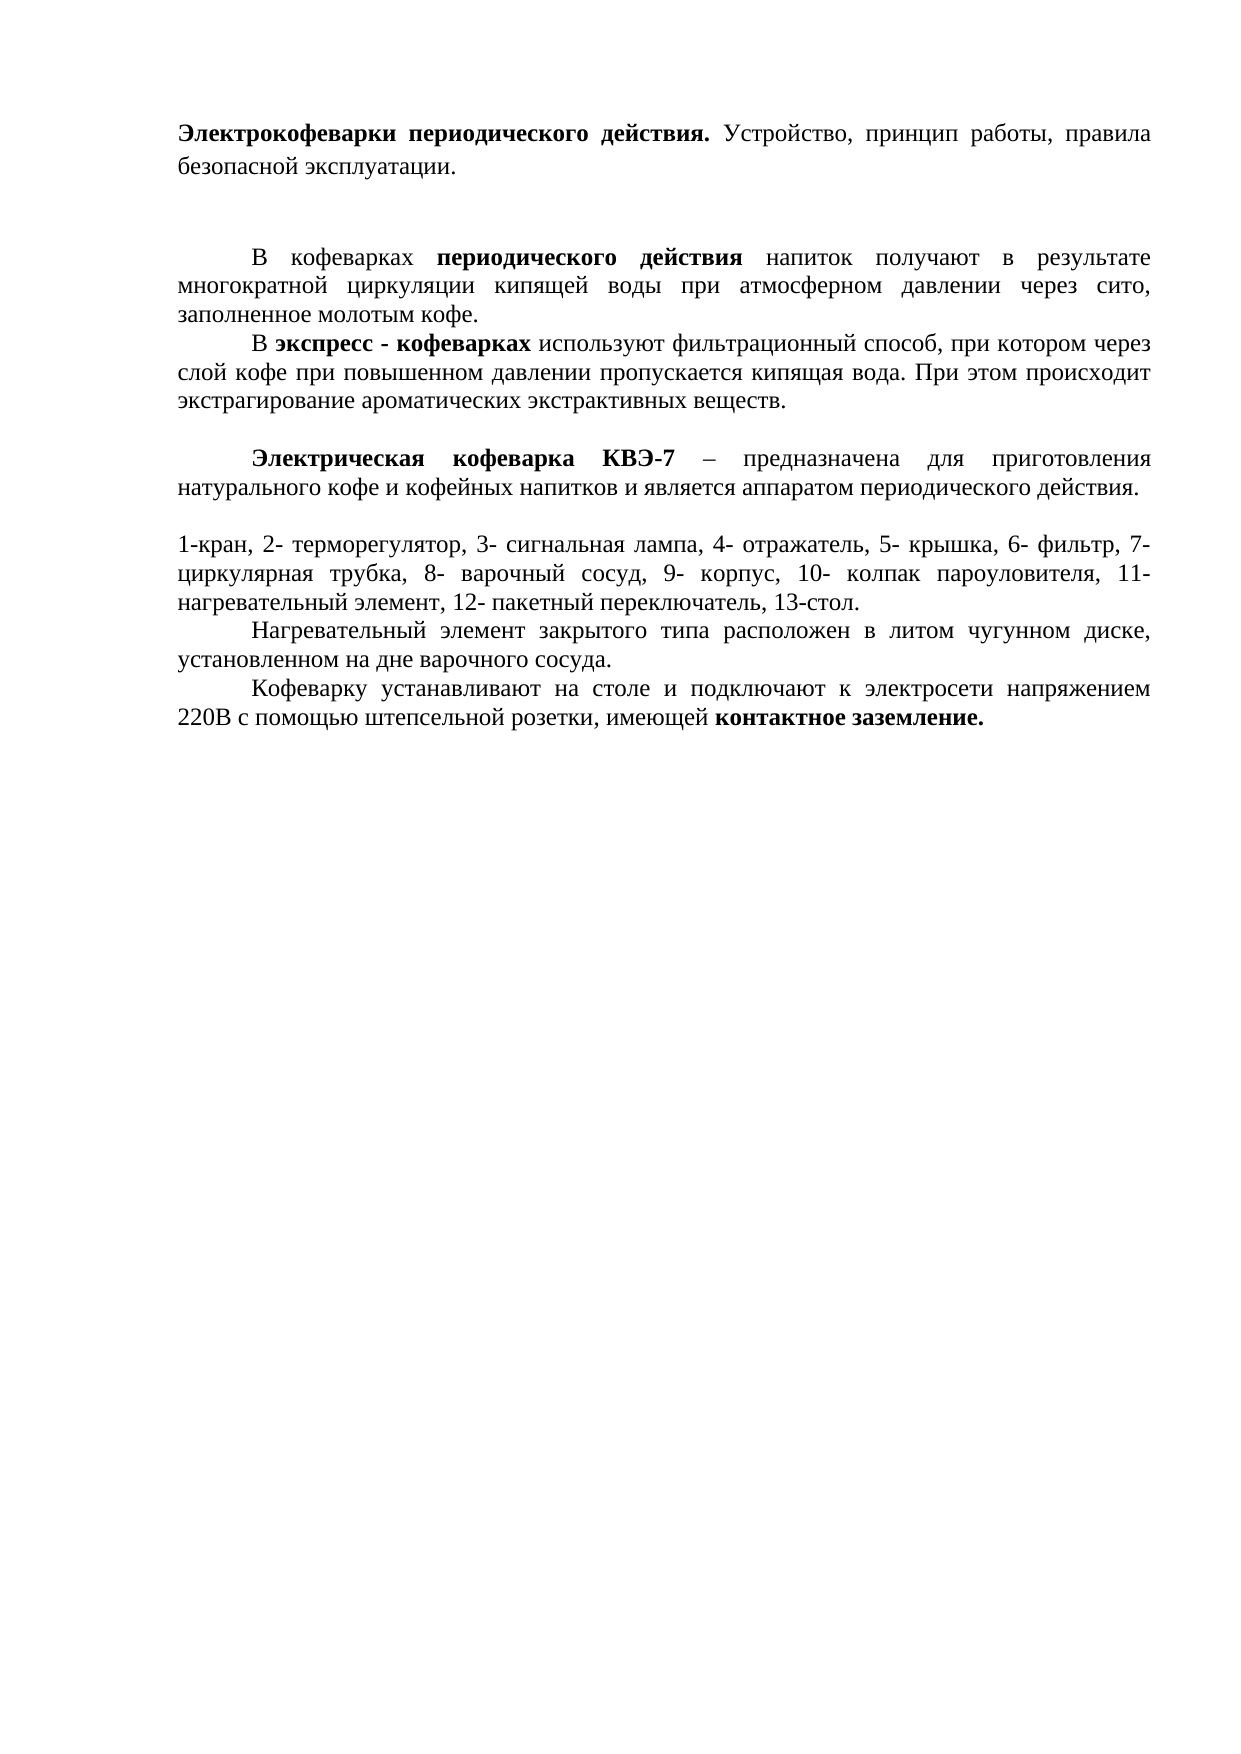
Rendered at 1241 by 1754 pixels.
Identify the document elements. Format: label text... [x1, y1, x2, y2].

text Электрокофеварки периодического действия. Устройство, принцип работы, правила безопасной эксплуатации. [177, 118, 1152, 180]
text Нагревательный элемент закрытого типа расположен в литом чугунном диске, установленном на дне варочного сосуда. [177, 615, 1152, 673]
text В кофеварках периодического действия напиток получают в результате многократной циркуляции кипящей воды при атмосферном давлении через сито, заполненное молотым кофе. [177, 242, 1152, 328]
text Кофеварку устанавливают на столе и подключают к электросети напряжением 220В с помощью штепсельной розетки, имеющей контактное заземление. [177, 673, 1152, 730]
text Электрическая кофеварка КВЭ-7 – предназначена для приготовления натурального кофе и кофейных напитков и является аппаратом периодического действия. [177, 443, 1152, 500]
text В экспресс - кофеварках используют фильтрационный способ, при котором через слой кофе при повышенном давлении пропускается кипящая вода. При этом происходит экстрагирование ароматических экстрактивных веществ. [177, 328, 1152, 414]
text 1-кран, 2- терморегулятор, 3- сигнальная лампа, 4- отражатель, 5- крышка, 6- фильтр, 7- циркулярная трубка, 8- варочный сосуд, 9- корпус, 10- колпак пароуловителя, 11-нагревательный элемент, 12- пакетный переключатель, 13-стол. [177, 529, 1152, 615]
